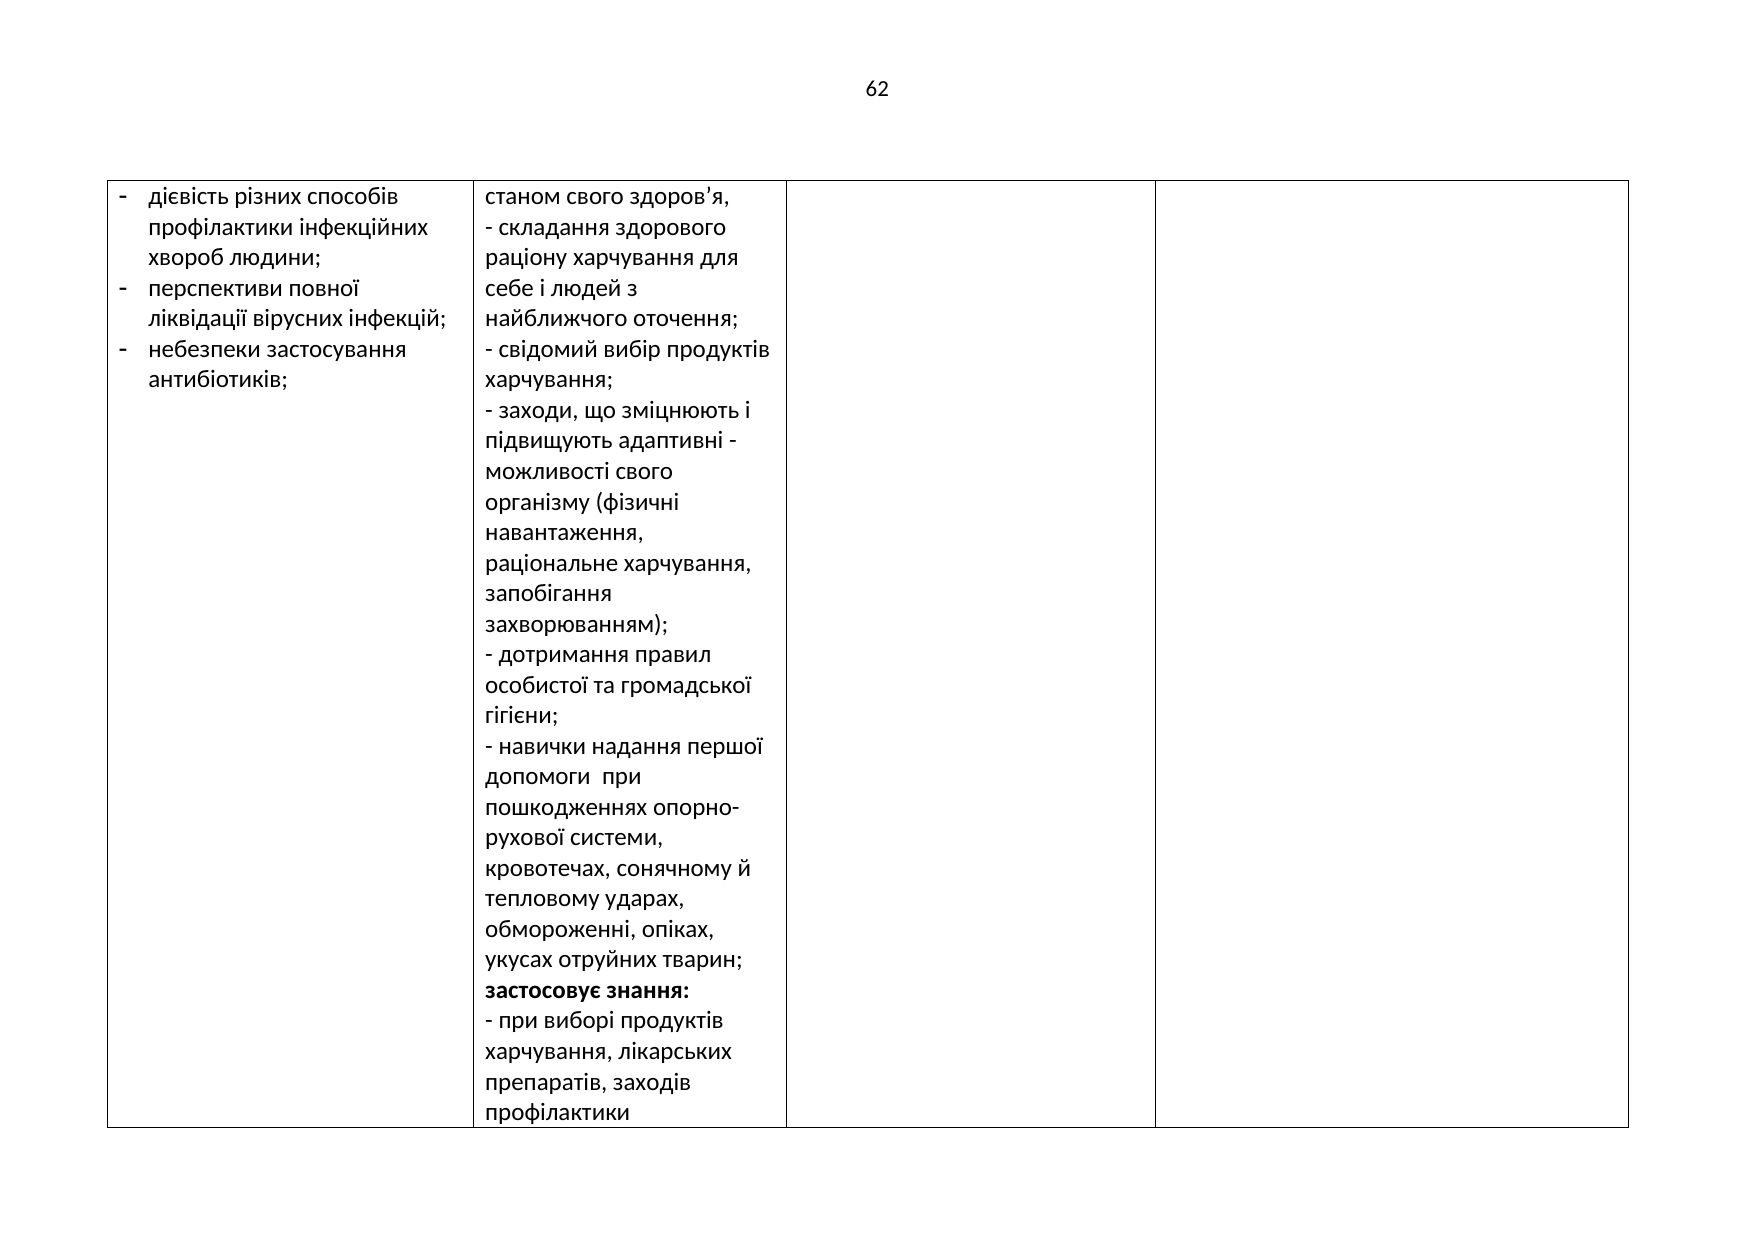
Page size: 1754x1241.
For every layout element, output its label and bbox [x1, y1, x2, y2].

table_cell [1156, 181, 1628, 1127]
table_cell [108, 181, 473, 1127]
table_cell [474, 181, 786, 1127]
table_cell [787, 181, 1155, 1127]
